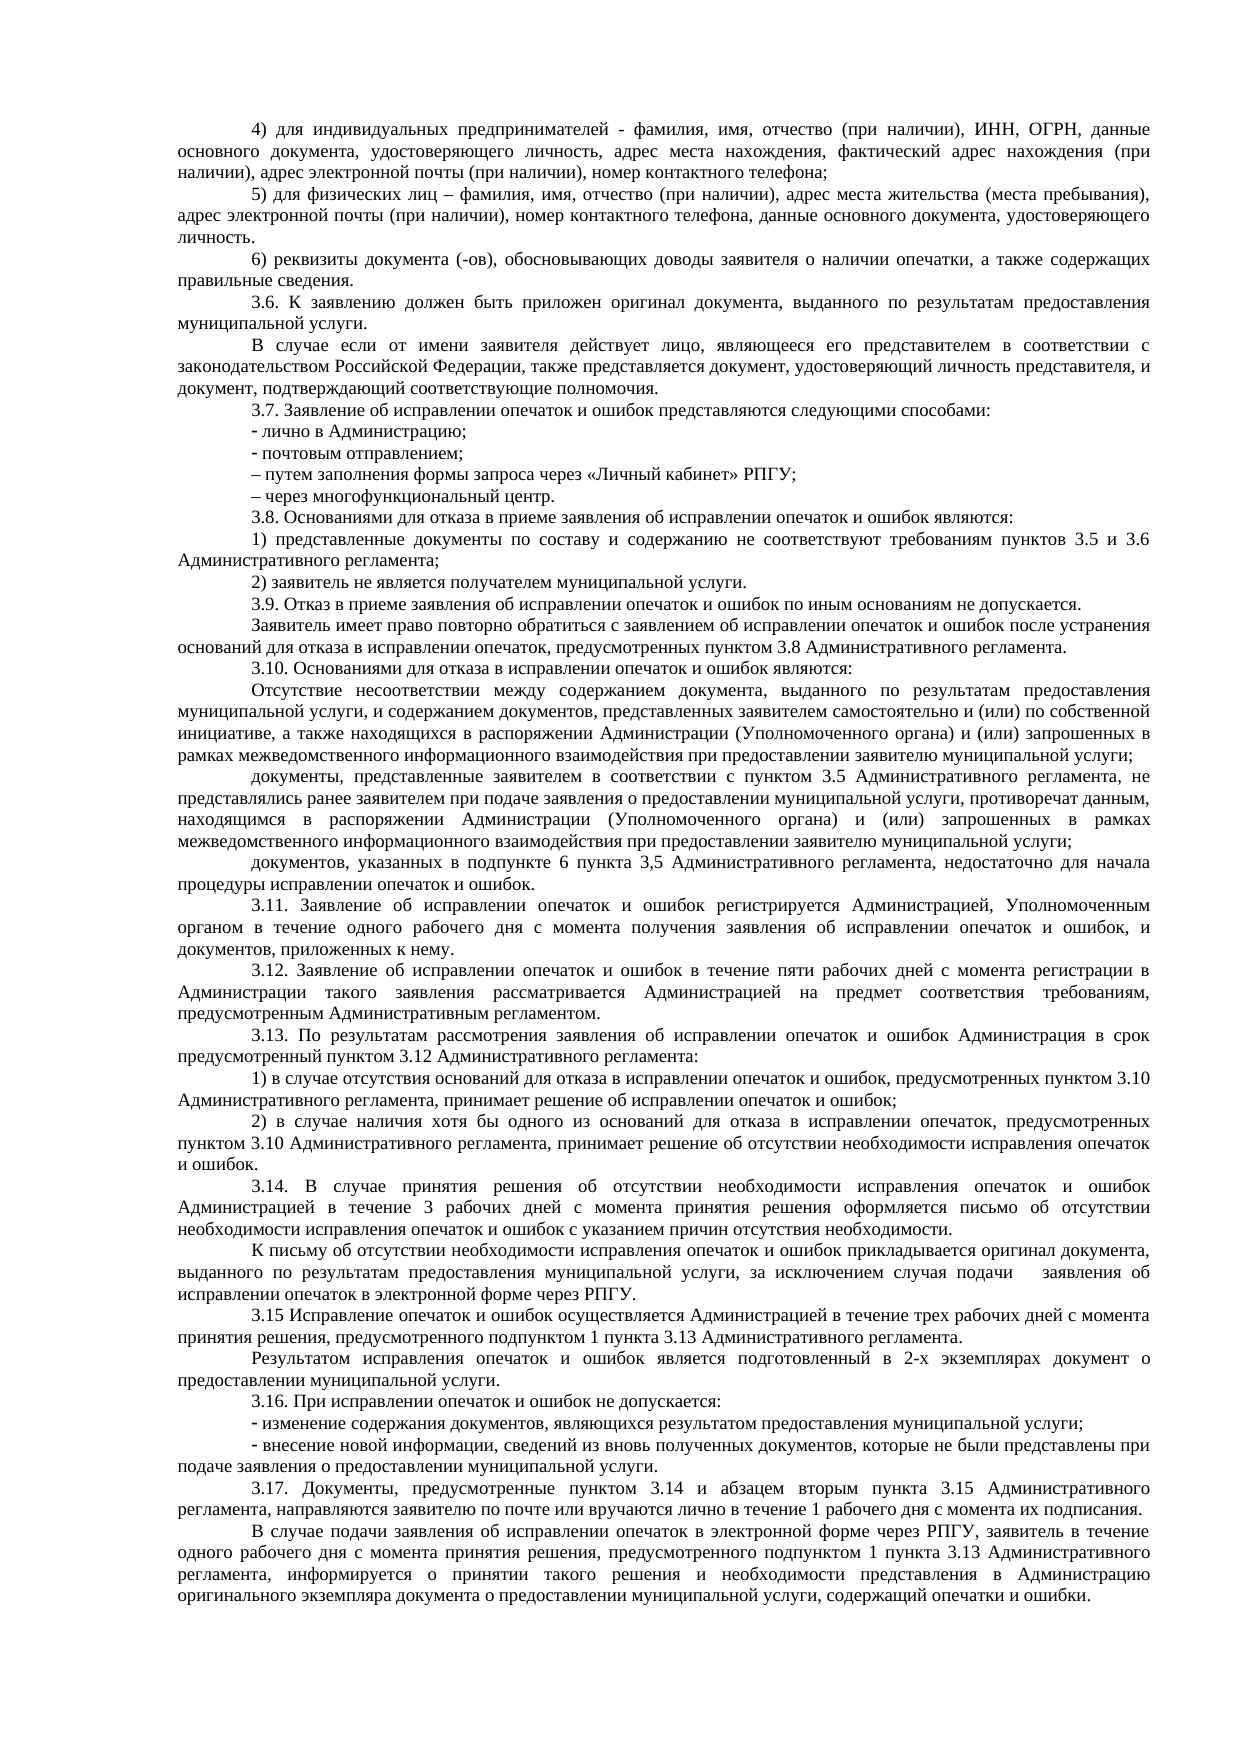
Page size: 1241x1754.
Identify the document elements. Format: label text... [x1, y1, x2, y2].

text 1) в случае отсутствия оснований для отказа в исправлении опечаток и ошибок, предусмотренных пунктом 3.10 Административного регламента, принимает решение об исправлении опечаток и ошибок; [177, 1067, 1152, 1110]
text Результатом исправления опечаток и ошибок является подготовленный в 2-х экземплярах документ о предоставлении муниципальной услуги. [177, 1347, 1152, 1390]
text 3.10. Основаниями для отказа в исправлении опечаток и ошибок являются: [177, 657, 1152, 679]
text 3.12. Заявление об исправлении опечаток и ошибок в течение пяти рабочих дней с момента регистрации в Администрации такого заявления рассматривается Администрацией на предмет соответствия требованиям, предусмотренным Административным регламентом. [177, 959, 1152, 1024]
text изменение содержания документов, являющихся результатом предоставления муниципальной услуги; [177, 1412, 1152, 1433]
text К письму об отсутствии необходимости исправления опечаток и ошибок прикладывается оригинал документа, выданного по результатам предоставления муниципальной услуги, за исключением случая подачи заявления об исправлении опечаток в электронной форме через РПГУ. [177, 1239, 1152, 1304]
text В случае подачи заявления об исправлении опечаток в электронной форме через РПГУ, заявитель в течение одного рабочего дня с момента принятия решения, предусмотренного подпунктом 1 пункта 3.13 Административного регламента, информируется о принятии такого решения и необходимости представления в Администрацию оригинального экземпляра документа о предоставлении муниципальной услуги, содержащий опечатки и ошибки. [177, 1520, 1152, 1606]
text В случае если от имени заявителя действует лицо, являющееся его представителем в соответствии с законодательством Российской Федерации, также представляется документ, удостоверяющий личность представителя, и документ, подтверждающий соответствующие полномочия. [177, 334, 1152, 398]
text Заявитель имеет право повторно обратиться с заявлением об исправлении опечаток и ошибок после устранения оснований для отказа в исправлении опечаток, предусмотренных пунктом 3.8 Административного регламента. [177, 614, 1152, 657]
text документы, представленные заявителем в соответствии с пунктом 3.5 Административного регламента, не представлялись ранее заявителем при подаче заявления о предоставлении муниципальной услуги, противоречат данным, находящимся в распоряжении Администрации (Уполномоченного органа) и (или) запрошенных в рамках межведомственного информационного взаимодействия при предоставлении заявителю муниципальной услуги; [177, 765, 1152, 851]
text 6) реквизиты документа (-ов), обосновывающих доводы заявителя о наличии опечатки, а также содержащих правильные сведения. [177, 247, 1152, 291]
text 3.15 Исправление опечаток и ошибок осуществляется Администрацией в течение трех рабочих дней с момента принятия решения, предусмотренного подпунктом 1 пункта 3.13 Административного регламента. [177, 1304, 1152, 1347]
text – путем заполнения формы запроса через «Личный кабинет» РПГУ; [177, 463, 1152, 485]
text лично в Администрацию; [177, 420, 1152, 442]
text 3.16. При исправлении опечаток и ошибок не допускается: [177, 1390, 1152, 1412]
text 3.17. Документы, предусмотренные пунктом 3.14 и абзацем вторым пункта 3.15 Административного регламента, направляются заявителю по почте или вручаются лично в течение 1 рабочего дня с момента их подписания. [177, 1477, 1152, 1520]
text внесение новой информации, сведений из вновь полученных документов, которые не были представлены при подаче заявления о предоставлении муниципальной услуги. [177, 1433, 1152, 1477]
text 3.8. Основаниями для отказа в приеме заявления об исправлении опечаток и ошибок являются: [177, 506, 1152, 528]
text 2) в случае наличия хотя бы одного из оснований для отказа в исправлении опечаток, предусмотренных пунктом 3.10 Административного регламента, принимает решение об отсутствии необходимости исправления опечаток и ошибок. [177, 1110, 1152, 1175]
text 5) для физических лиц – фамилия, имя, отчество (при наличии), адрес места жительства (места пребывания), адрес электронной почты (при наличии), номер контактного телефона, данные основного документа, удостоверяющего личность. [177, 183, 1152, 247]
text 3.13. По результатам рассмотрения заявления об исправлении опечаток и ошибок Администрация в срок предусмотренный пунктом 3.12 Административного регламента: [177, 1024, 1152, 1067]
text 3.11. Заявление об исправлении опечаток и ошибок регистрируется Администрацией, Уполномоченным органом в течение одного рабочего дня с момента получения заявления об исправлении опечаток и ошибок, и документов, приложенных к нему. [177, 894, 1152, 959]
text документов, указанных в подпункте 6 пункта 3,5 Административного регламента, недостаточно для начала процедуры исправлении опечаток и ошибок. [177, 851, 1152, 894]
text Отсутствие несоответствии между содержанием документа, выданного по результатам предоставления муниципальной услуги, и содержанием документов, представленных заявителем самостоятельно и (или) по собственной инициативе, а также находящихся в распоряжении Администрации (Уполномоченного органа) и (или) запрошенных в рамках межведомственного информационного взаимодействия при предоставлении заявителю муниципальной услуги; [177, 679, 1152, 765]
text 1) представленные документы по составу и содержанию не соответствуют требованиям пунктов 3.5 и 3.6 Административного регламента; [177, 528, 1152, 571]
text 3.6. К заявлению должен быть приложен оригинал документа, выданного по результатам предоставления муниципальной услуги. [177, 291, 1152, 334]
text 3.14. В случае принятия решения об отсутствии необходимости исправления опечаток и ошибок Администрацией в течение 3 рабочих дней с момента принятия решения оформляется письмо об отсутствии необходимости исправления опечаток и ошибок с указанием причин отсутствия необходимости. [177, 1175, 1152, 1239]
text почтовым отправлением; [177, 442, 1152, 463]
text 3.9. Отказ в приеме заявления об исправлении опечаток и ошибок по иным основаниям не допускается. [177, 592, 1152, 614]
text 2) заявитель не является получателем муниципальной услуги. [177, 571, 1152, 592]
text – через многофункциональный центр. [177, 485, 1152, 506]
text 4) для индивидуальных предпринимателей - фамилия, имя, отчество (при наличии), ИНН, ОГРН, данные основного документа, удостоверяющего личность, адрес места нахождения, фактический адрес нахождения (при наличии), адрес электронной почты (при наличии), номер контактного телефона; [177, 118, 1152, 183]
text 3.7. Заявление об исправлении опечаток и ошибок представляются следующими способами: [177, 398, 1152, 420]
